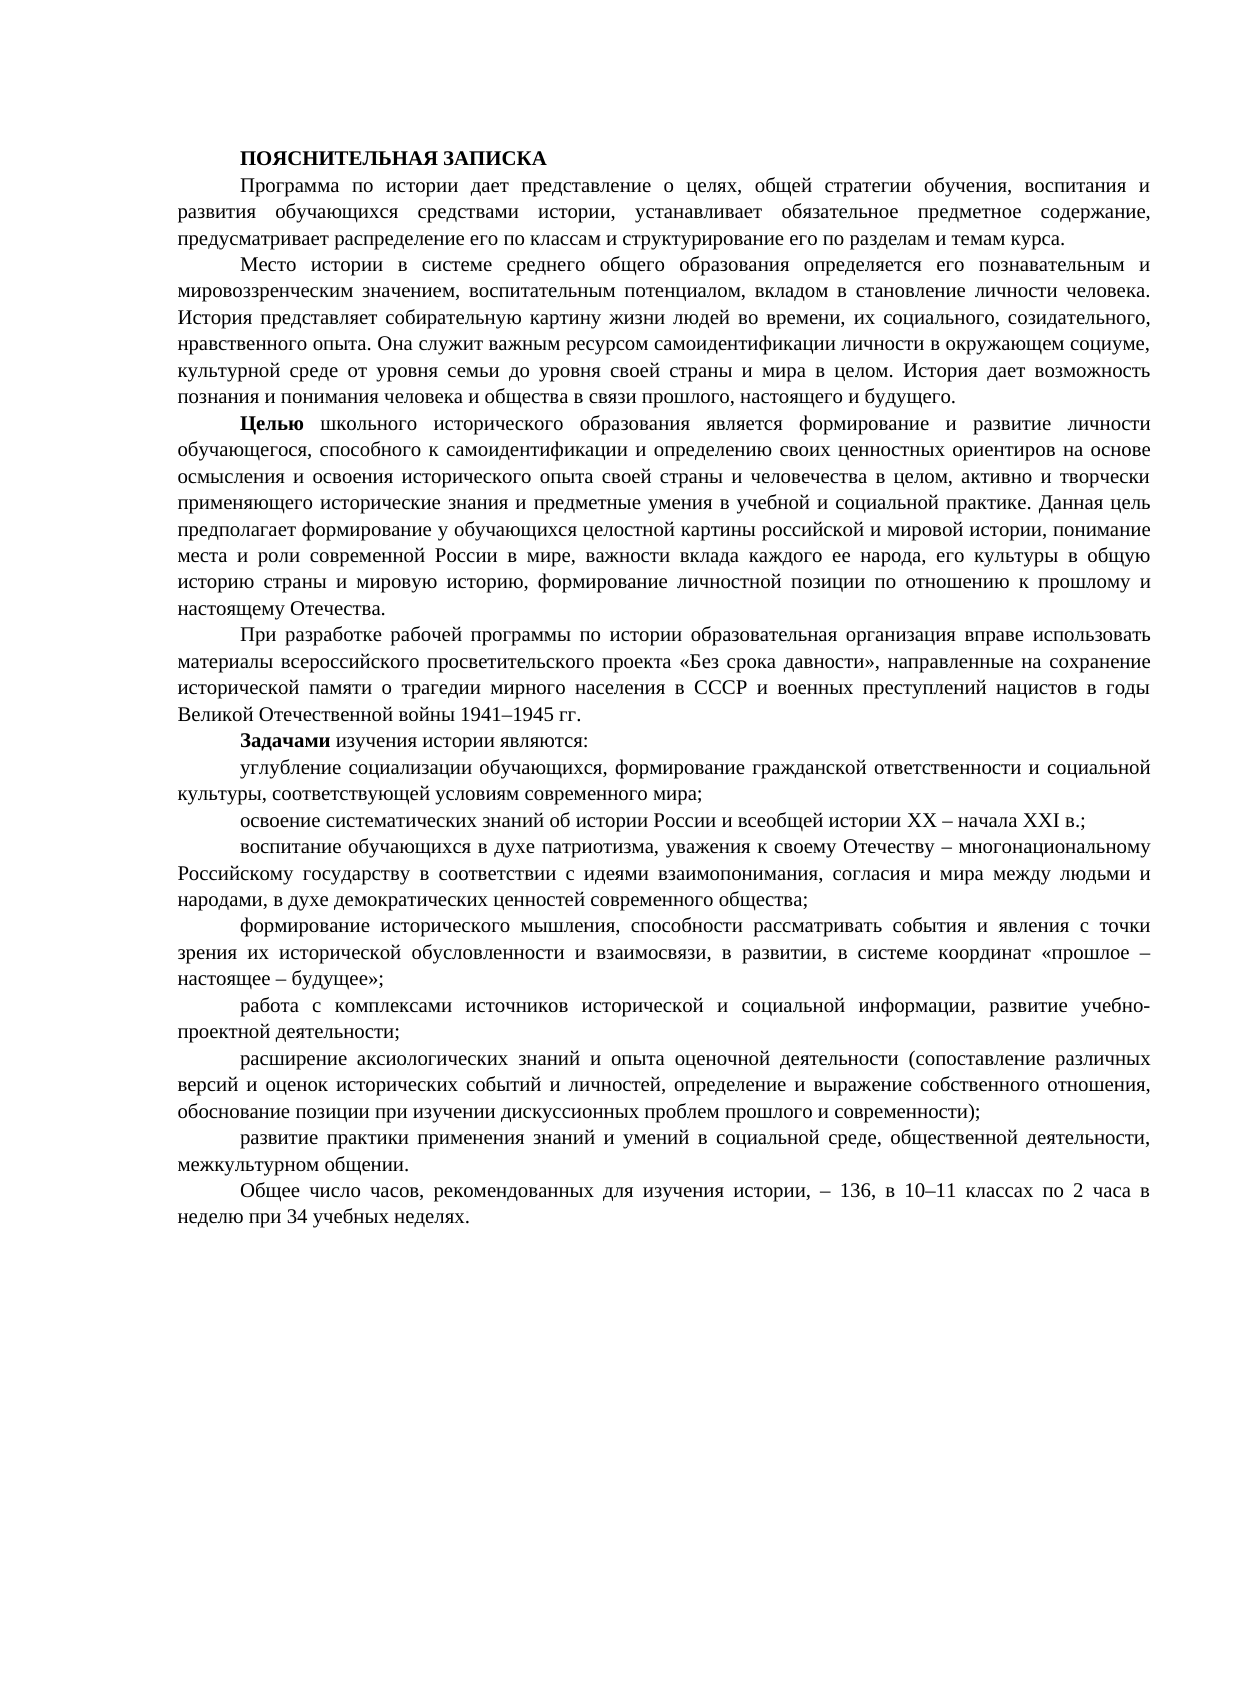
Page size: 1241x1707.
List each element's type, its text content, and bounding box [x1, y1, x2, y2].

text Общее число часов, рекомендованных для изучения истории, – 136, в 10–11 классах по 2 часа в неделю при 34 учебных неделях. [177, 1178, 1152, 1228]
text формирование исторического мышления, способности рассматривать события и явления с точки зрения их исторической обусловленности и взаимосвязи, в развитии, в системе координат «прошлое – настоящее – будущее»; [177, 913, 1152, 990]
text Целью школьного исторического образования является формирование и развитие личности обучающегося, способного к самоидентификации и определению своих ценностных ориентиров на основе осмысления и освоения исторического опыта своей страны и человечества в целом, активно и творчески применяющего исторические знания и предметные умения в учебной и социальной практике. Данная цель предполагает формирование у обучающихся целостной картины российской и мировой истории, понимание места и роли современной России в мире, важности вклада каждого ее народа, его культуры в общую историю страны и мировую историю, формирование личностной позиции по отношению к прошлому и настоящему Отечества. [177, 411, 1152, 620]
text При разработке рабочей программы по истории образовательная организация вправе использовать материалы всероссийского просветительского проекта «Без срока давности», направленные на сохранение исторической памяти о трагедии мирного населения в СССР и военных преступлений нацистов в годы Великой Отечественной войны 1941–1945 гг. [177, 622, 1152, 726]
text расширение аксиологических знаний и опыта оценочной деятельности (сопоставление различных версий и оценок исторических событий и личностей, определение и выражение собственного отношения, обоснование позиции при изучении дискуссионных проблем прошлого и современности); [177, 1046, 1152, 1123]
text развитие практики применения знаний и умений в социальной среде, общественной деятельности, межкультурном общении. [177, 1125, 1152, 1176]
text работа с комплексами источников исторической и социальной информации, развитие учебно-проектной деятельности; [177, 993, 1152, 1043]
text воспитание обучающихся в духе патриотизма, уважения к своему Отечеству – многонациональному Российскому государству в соответствии с идеями взаимопонимания, согласия и мира между людьми и народами, в духе демократических ценностей современного общества; [177, 834, 1152, 911]
text ПОЯСНИТЕЛЬНАЯ ЗАПИСКА [177, 146, 1152, 170]
text освоение систематических знаний об истории России и всеобщей истории XX – начала XXI в.; [177, 807, 1152, 832]
text Место истории в системе среднего общего образования определяется его познавательным и мировоззренческим значением, воспитательным потенциалом, вкладом в становление личности человека. История представляет собирательную картину жизни людей во времени, их социального, созидательного, нравственного опыта. Она служит важным ресурсом самоидентификации личности в окружающем социуме, культурной среде от уровня семьи до уровня своей страны и мира в целом. История дает возможность познания и понимания человека и общества в связи прошлого, настоящего и будущего. [177, 252, 1152, 408]
text Программа по истории дает представление о целях, общей стратегии обучения, воспитания и развития обучающихся средствами истории, устанавливает обязательное предметное содержание, предусматривает распределение его по классам и структурирование его по разделам и темам курса. [177, 172, 1152, 249]
text углубление социализации обучающихся, формирование гражданской ответственности и социальной культуры, соответствующей условиям современного мира; [177, 754, 1152, 805]
text Задачами изучения истории являются: [177, 728, 1152, 752]
